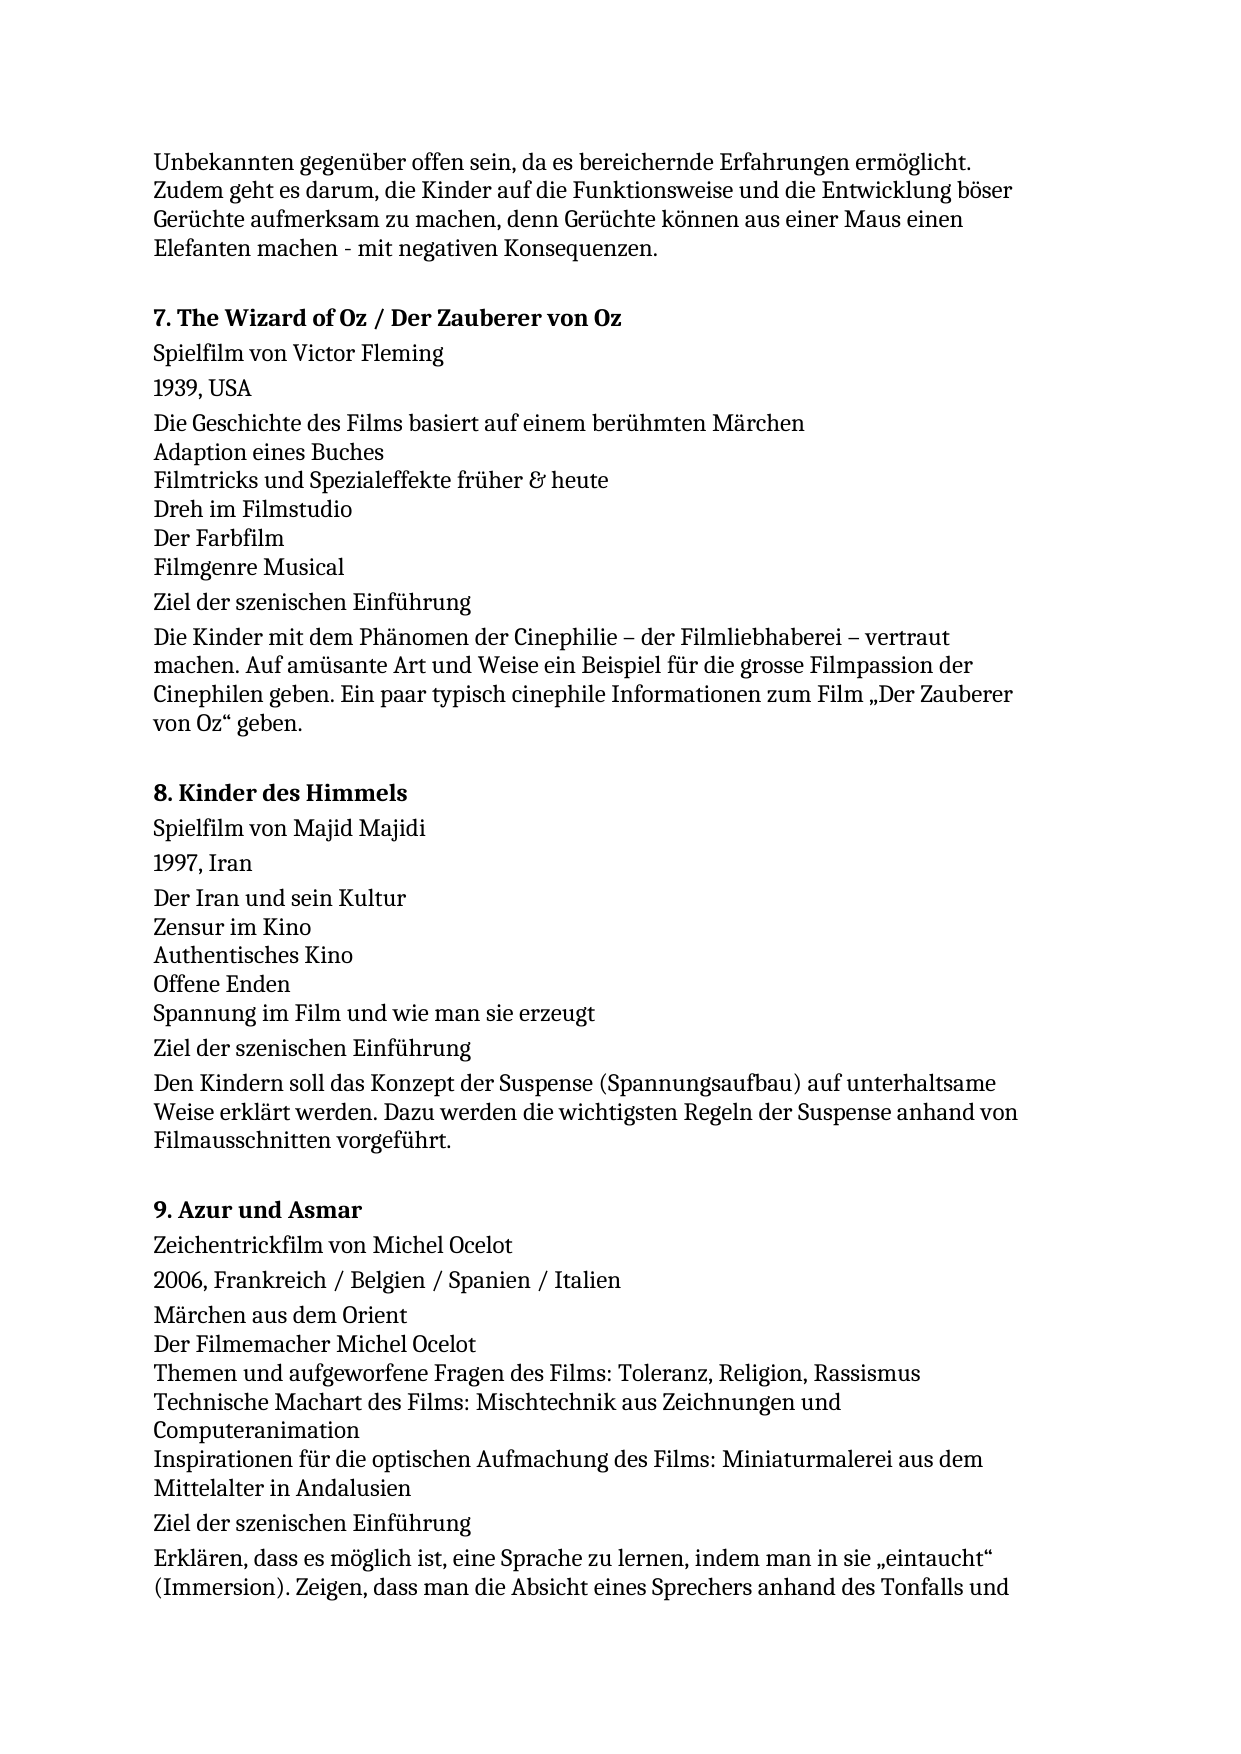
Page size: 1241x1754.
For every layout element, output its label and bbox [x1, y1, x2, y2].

table_cell [146, 148, 1048, 1601]
